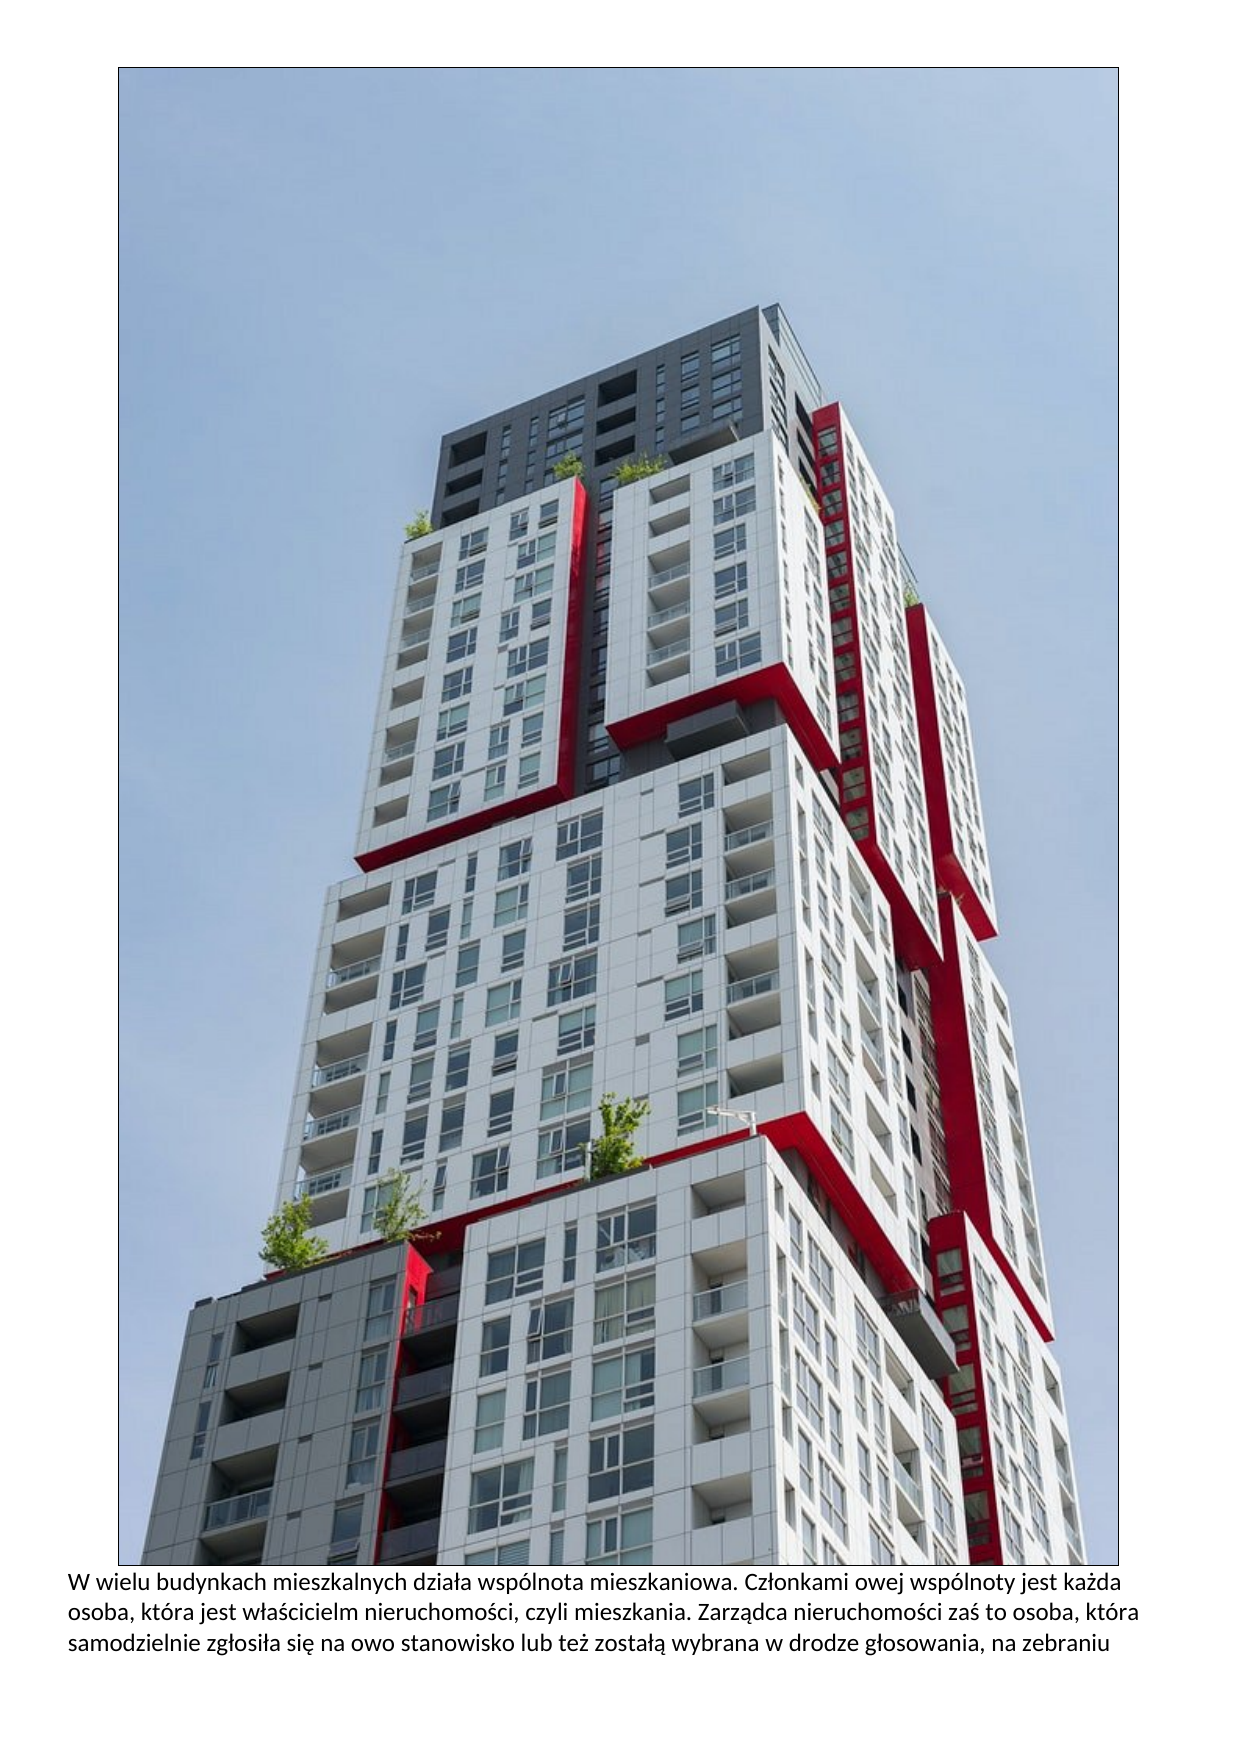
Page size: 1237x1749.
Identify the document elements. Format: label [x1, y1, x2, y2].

picture [119, 68, 1118, 1565]
text [68, 1566, 1169, 1658]
